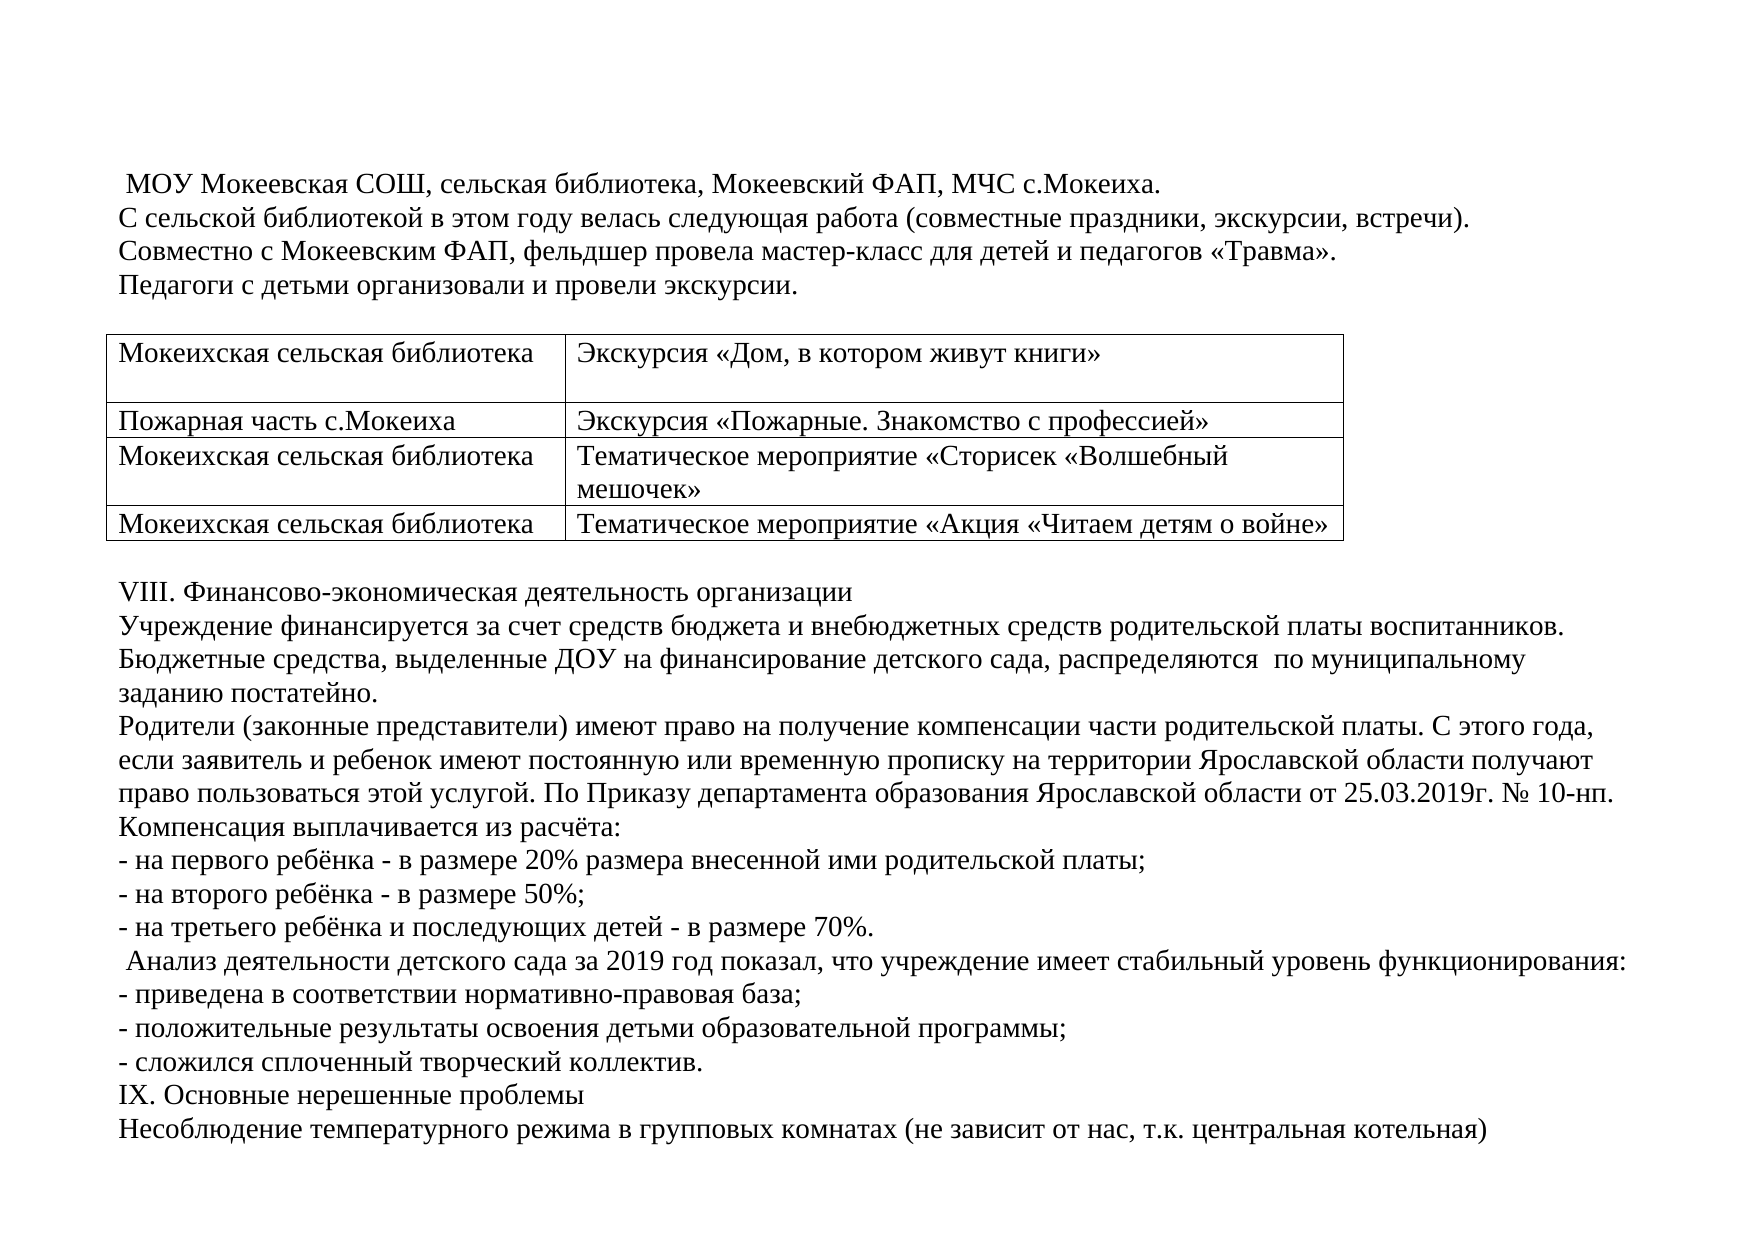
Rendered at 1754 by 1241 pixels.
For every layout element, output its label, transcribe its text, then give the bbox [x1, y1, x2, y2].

table_cell Тематическое мероприятие «Сторисек «Волшебный мешочек» [566, 438, 1343, 505]
text МОУ Мокеевская СОШ, сельская библиотека, Мокеевский ФАП, МЧС с.Мокеиха. [118, 166, 1636, 200]
text Учреждение финансируется за счет средств бюджета и внебюджетных средств родительской платы воспитанников. Бюджетные средства, выделенные ДОУ на финансирование детского сада, распределяются по муниципальному заданию постатейно. [118, 608, 1636, 708]
table_cell Мокеихская сельская библиотека [107, 438, 565, 505]
text - на третьего ребёнка и последующих детей - в размере 70%. [118, 909, 1636, 943]
table_cell Экскурсия «Пожарные. Знакомство с профессией» [566, 403, 1343, 437]
text С сельской библиотекой в этом году велась следующая работа (совместные праздники, экскурсии, встречи). [118, 200, 1636, 233]
text - приведена в соответствии нормативно-правовая база; [118, 977, 1636, 1010]
table_cell Мокеихская сельская библиотека [107, 506, 565, 539]
text - на первого ребёнка - в размере 20% размера внесенной ими родительской платы; [118, 842, 1636, 876]
text - положительные результаты освоения детьми образовательной программы; [118, 1010, 1636, 1044]
table_cell Тематическое мероприятие «Акция «Читаем детям о войне» [566, 506, 1343, 539]
text VIII. Финансово-экономическая деятельность организации [118, 574, 1636, 608]
text Несоблюдение температурного режима в групповых комнатах (не зависит от нас, т.к. центральная котельная) [118, 1111, 1636, 1144]
text Педагоги с детьми организовали и провели экскурсии. [118, 267, 1636, 301]
text - на второго ребёнка - в размере 50%; [118, 876, 1636, 909]
text Анализ деятельности детского сада за 2019 год показал, что учреждение имеет стабильный уровень функционирования: [118, 943, 1636, 977]
table_header Мокеихская сельская библиотека [107, 335, 565, 402]
table_header Экскурсия «Дом, в котором живут книги» [566, 335, 1343, 402]
text - сложился сплоченный творческий коллектив. [118, 1044, 1636, 1077]
text Совместно с Мокеевским ФАП, фельдшер провела мастер-класс для детей и педагогов «Травма». [118, 233, 1636, 267]
text IX. Основные нерешенные проблемы [118, 1077, 1636, 1111]
text Родители (законные представители) имеют право на получение компенсации части родительской платы. С этого года, если заявитель и ребенок имеют постоянную или временную прописку на территории Ярославской области получают право пользоваться этой услугой. По Приказу департамента образования Ярославской области от 25.03.2019г. № 10-нп. Компенсация выплачивается из расчёта: [118, 708, 1636, 842]
table_cell Пожарная часть с.Мокеиха [107, 403, 565, 437]
